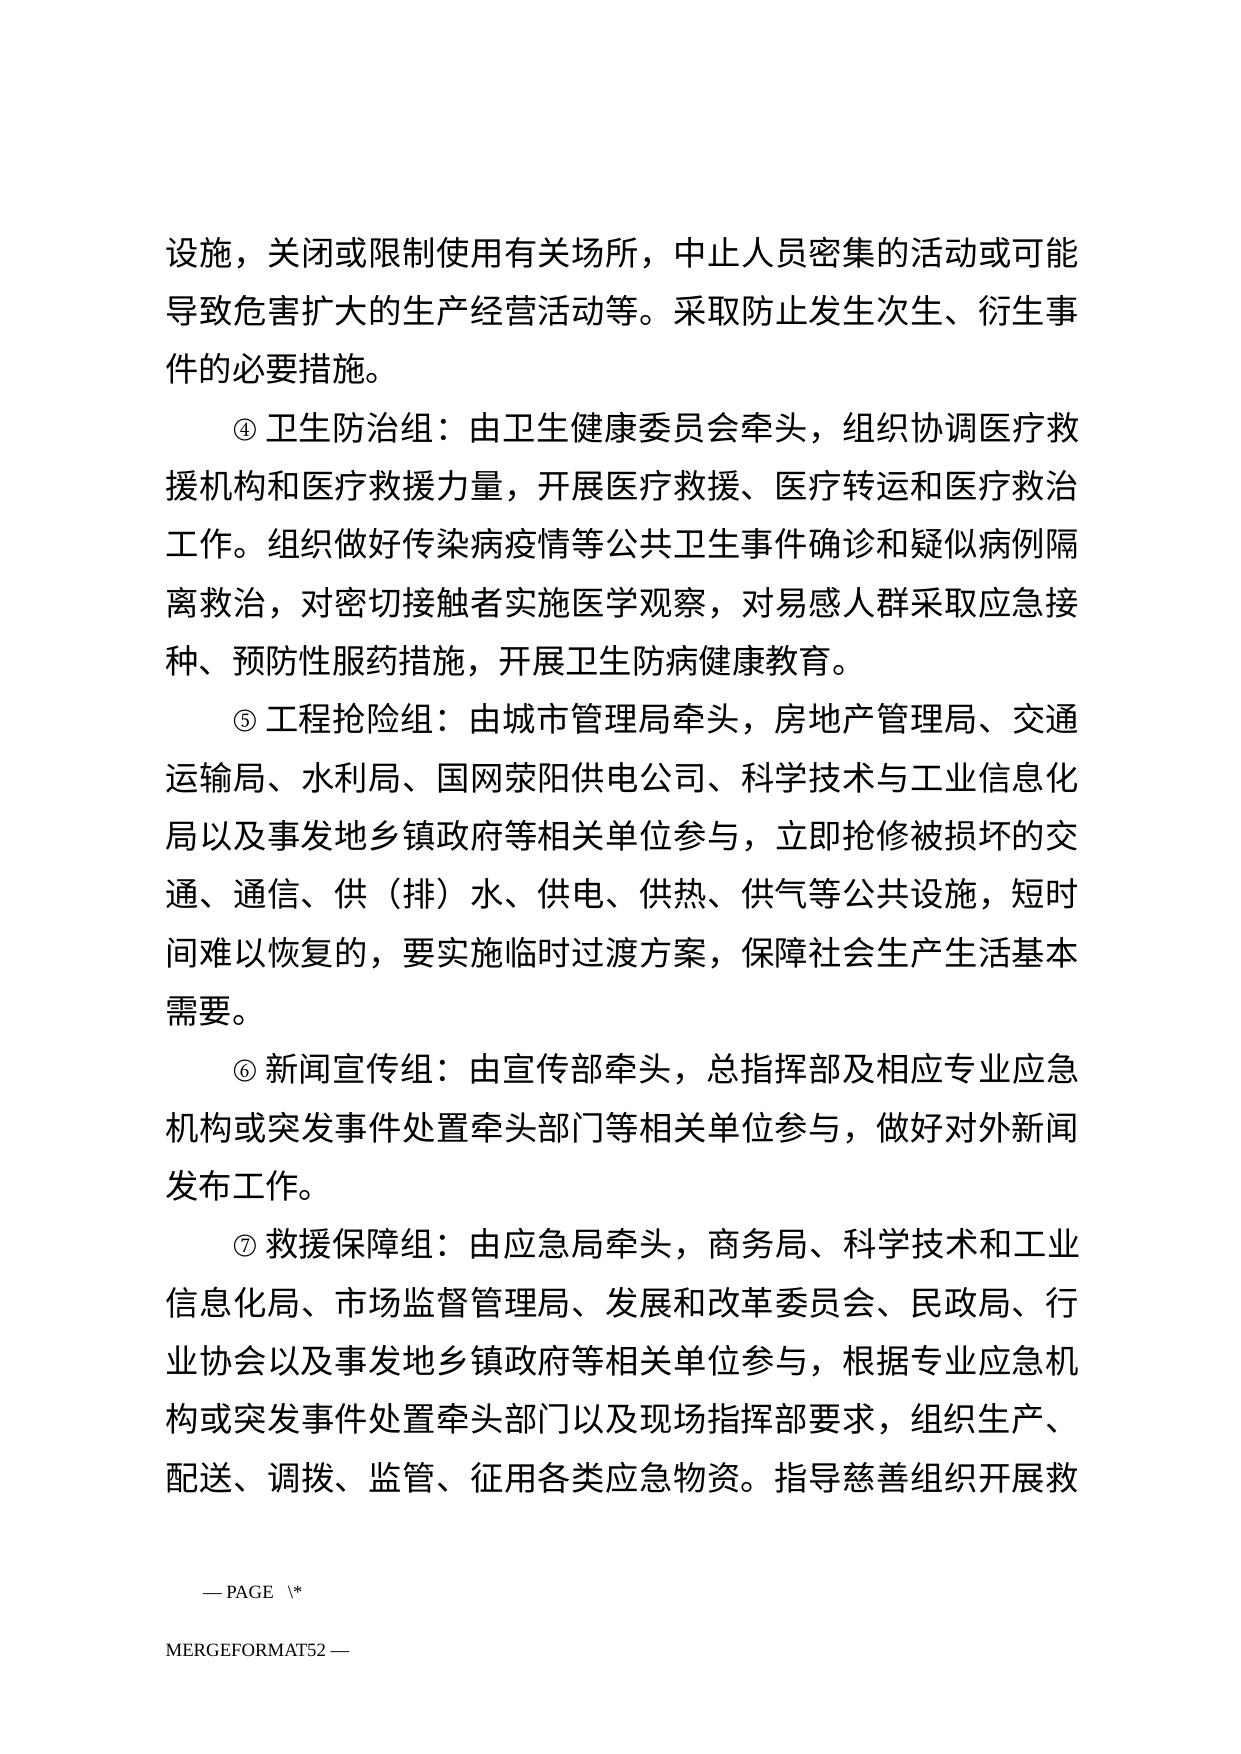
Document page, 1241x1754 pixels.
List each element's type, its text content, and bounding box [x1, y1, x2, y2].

text ⑥新闻宣传组：由宣传部牵头，总指挥部及相应专业应急机构或突发事件处置牵头部门等相关单位参与，做好对外新闻发布工作。 [165, 1035, 1081, 1210]
text ④卫生防治组：由卫生健康委员会牵头，组织协调医疗救援机构和医疗救援力量，开展医疗救援、医疗转运和医疗救治工作。组织做好传染病疫情等公共卫生事件确诊和疑似病例隔离救治，对密切接触者实施医学观察，对易感人群采取应急接种、预防性服药措施，开展卫生防病健康教育。 [165, 393, 1081, 685]
text ⑤工程抢险组：由城市管理局牵头，房地产管理局、交通运输局、水利局、国网荥阳供电公司、科学技术与工业信息化局以及事发地乡镇政府等相关单位参与，立即抢修被损坏的交通、通信、供（排）水、供电、供热、供气等公共设施，短时间难以恢复的，要实施临时过渡方案，保障社会生产生活基本需要。 [165, 685, 1081, 1035]
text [165, 1210, 1081, 1502]
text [165, 218, 1081, 393]
